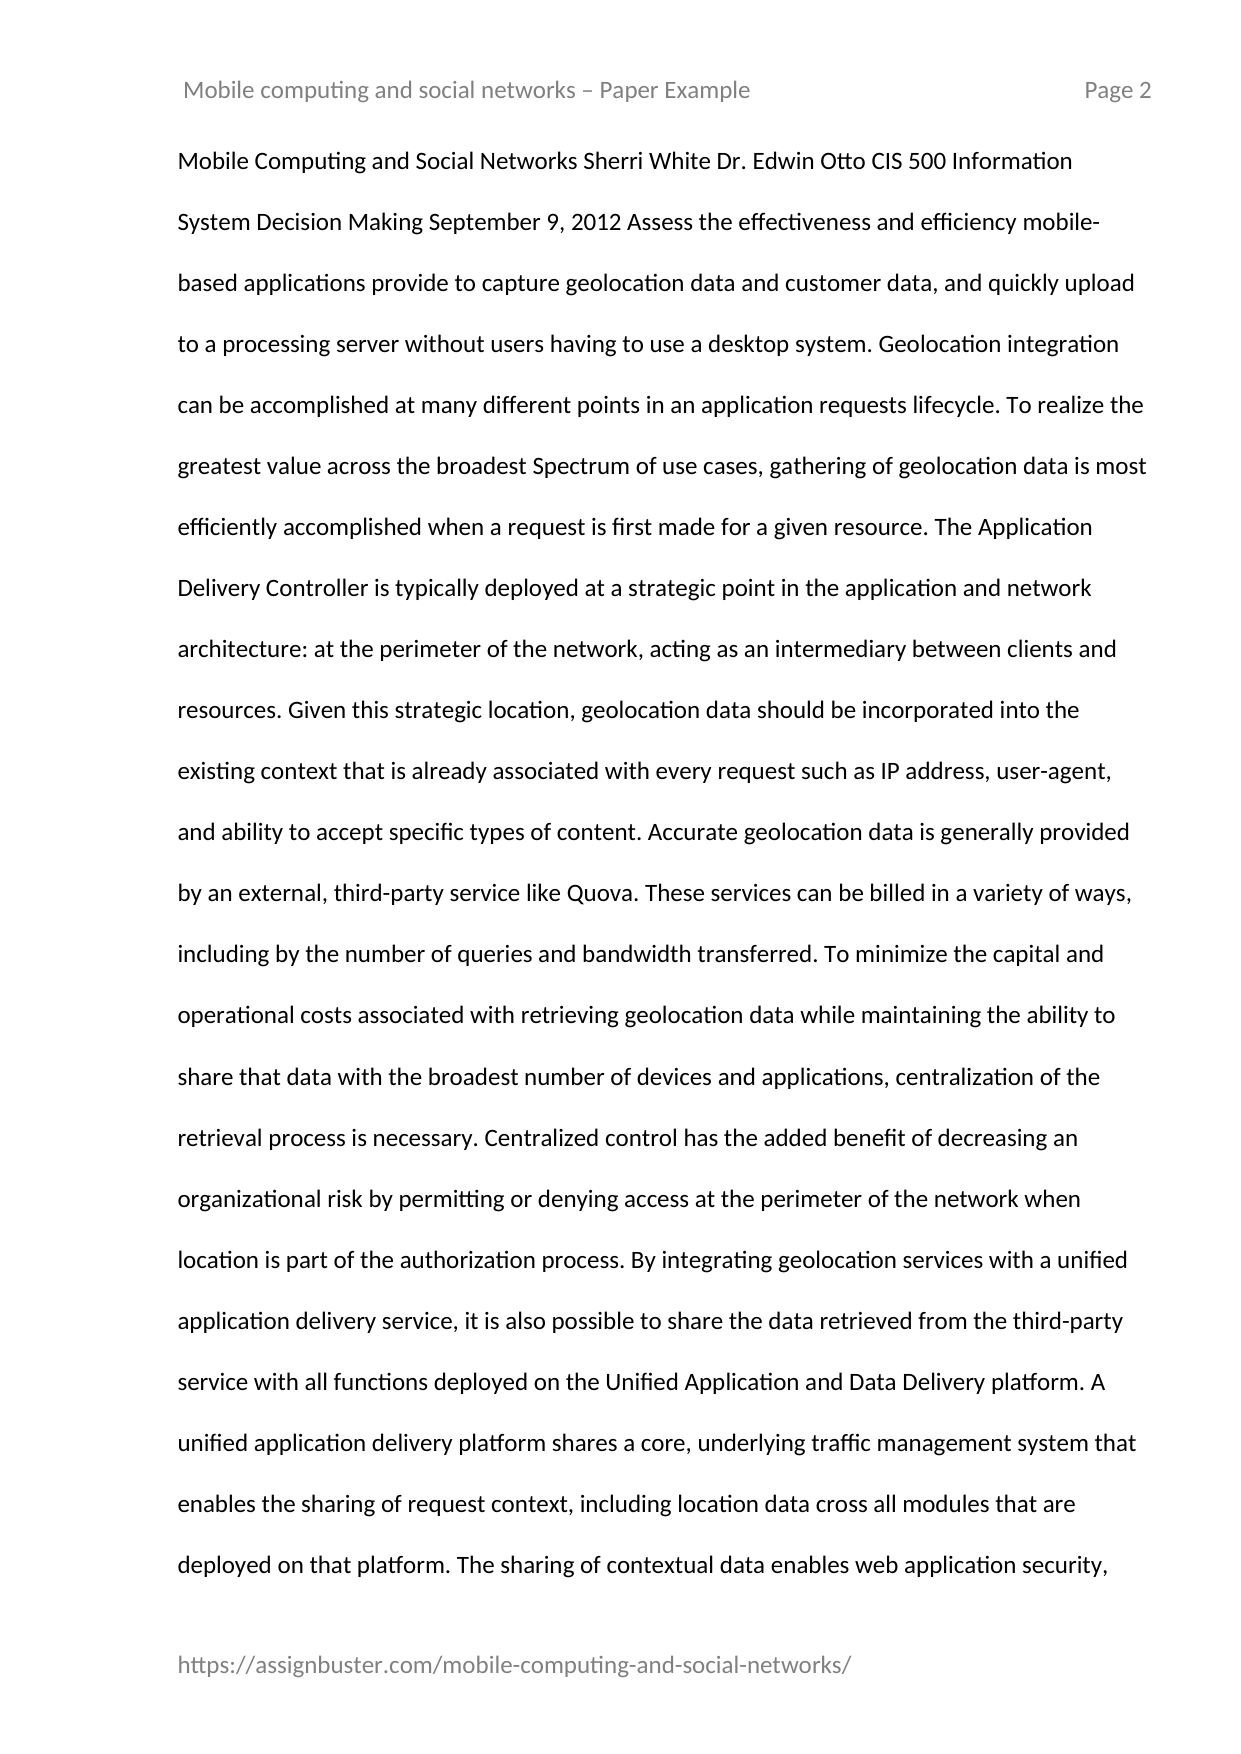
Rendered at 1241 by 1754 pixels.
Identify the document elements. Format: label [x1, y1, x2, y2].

text [177, 145, 1152, 1579]
